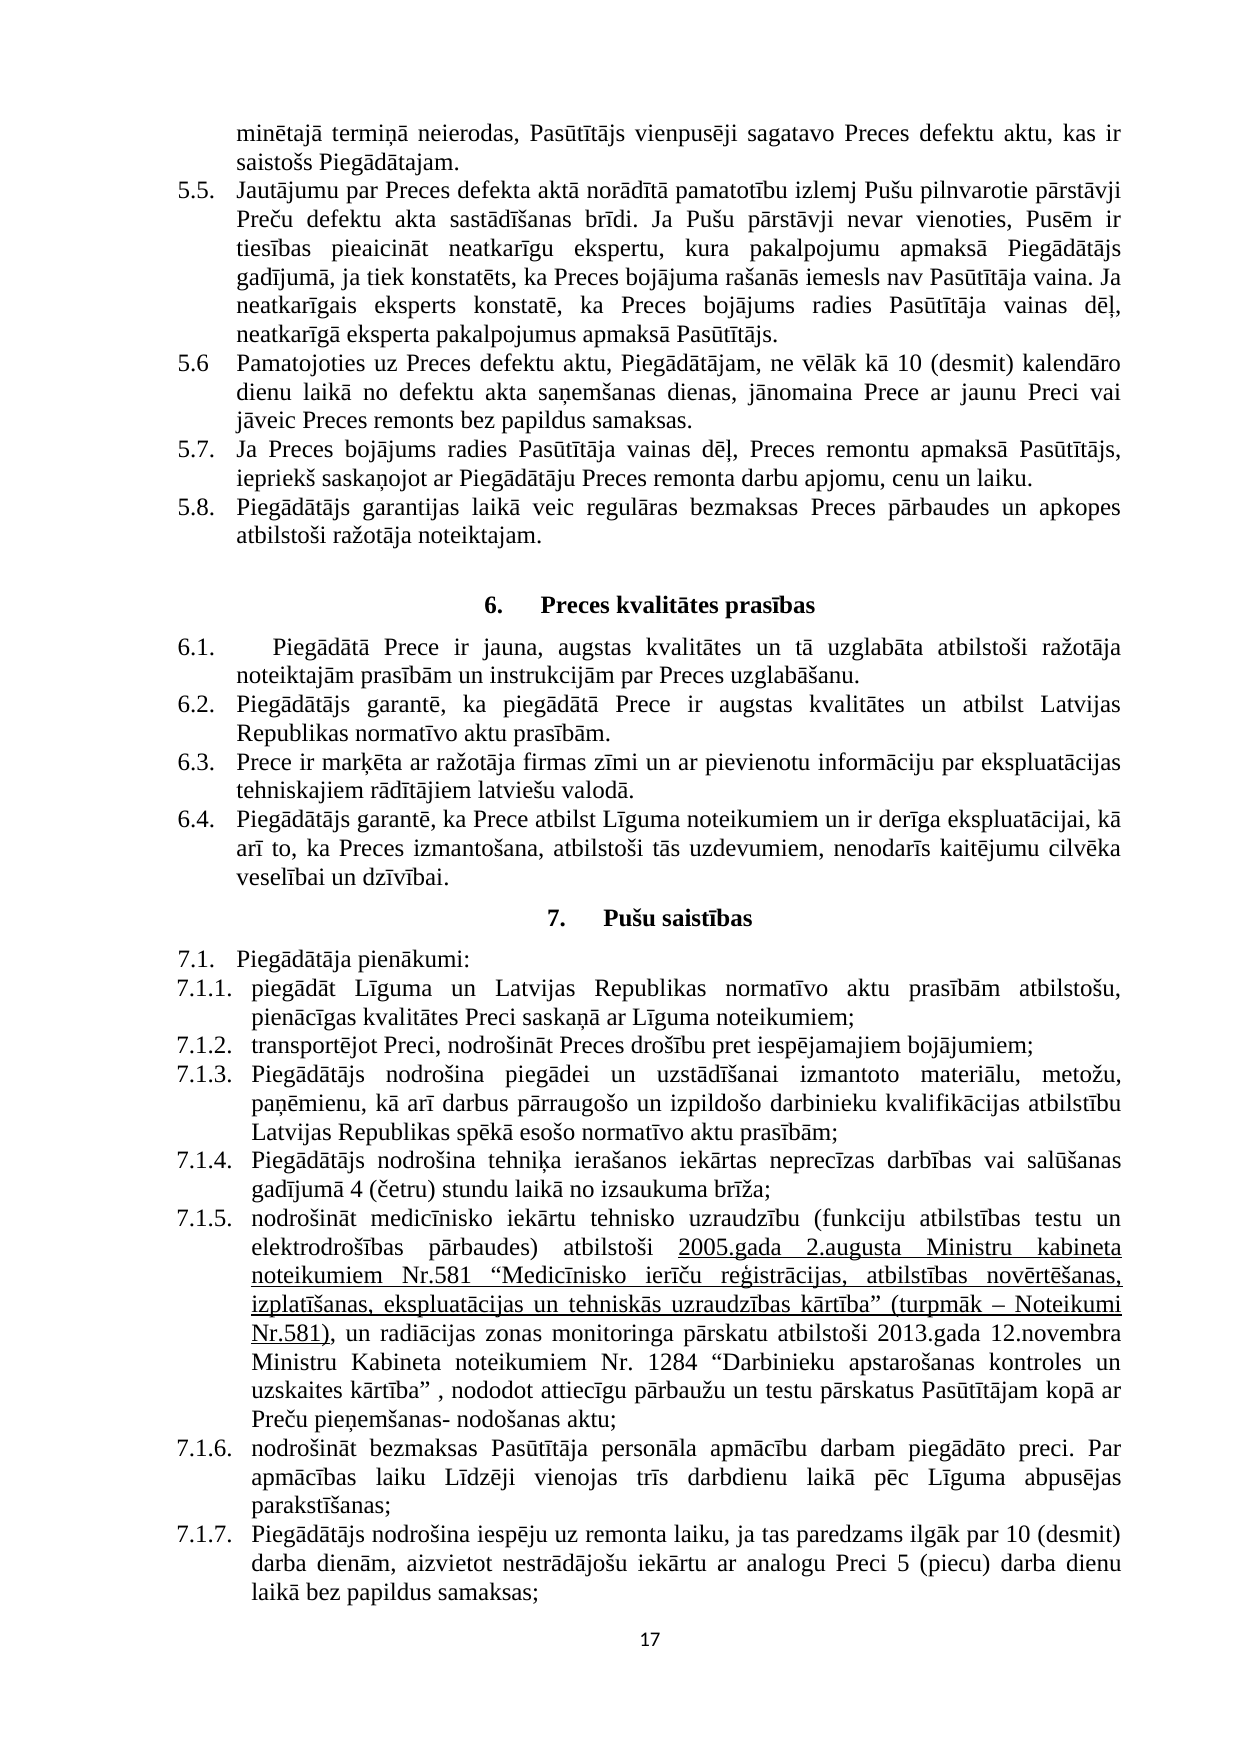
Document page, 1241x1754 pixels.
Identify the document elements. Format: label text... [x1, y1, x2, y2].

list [177, 118, 1122, 176]
text 6.2. Piegādātājs garantē, ka piegādātā Prece ir augstas kvalitātes un atbilst Latvijas Republikas normatīvo aktu prasībām. [177, 689, 1122, 747]
text 6.4. Piegādātājs garantē, ka Prece atbilst Līguma noteikumiem un ir derīga ekspluatācijai, kā arī to, ka Preces izmantošana, atbilstoši tās uzdevumiem, nenodarīs kaitējumu cilvēka veselībai un dzīvībai. [177, 804, 1122, 891]
text 5.7. Ja Preces bojājums radies Pasūtītāja vainas dēļ, Preces remontu apmaksā Pasūtītājs, iepriekš saskaņojot ar Piegādātāju Preces remonta darbu apjomu, cenu un laiku. [177, 434, 1122, 492]
list Preces kvalitātes prasības [177, 591, 1122, 619]
text 6.3. Prece ir marķēta ar ražotāja firmas zīmi un ar pievienotu informāciju par ekspluatācijas tehniskajiem rādītājiem latviešu valodā. [177, 747, 1122, 804]
list Pušu saistības [177, 903, 1122, 932]
list nodrošināt medicīnisko iekārtu tehnisko uzraudzību (funkciju atbilstības testu un elektrodrošības pārbaudes) atbilstoši 2005.gada 2.augusta Ministru kabineta noteikumiem Nr.581 “Medicīnisko ierīču reģistrācijas, atbilstības novērtēšanas, izplatīšanas, ekspluatācijas un tehniskās uzraudzības kārtība” (turpmāk – Noteikumi Nr.581), un radiācijas zonas monitoringa pārskatu atbilstoši 2013.gada 12.novembra Ministru Kabineta noteikumiem Nr. 1284 “Darbinieku apstarošanas kontroles un uzskaites kārtība” , nododot attiecīgu pārbaužu un testu pārskatus Pasūtītājam kopā ar Preču pieņemšanas- nodošanas aktu; [176, 1203, 1122, 1433]
list Piegādātājs nodrošina piegādei un uzstādīšanai izmantoto materiālu, metožu, paņēmienu, kā arī darbus pārraugošo un izpildošo darbinieku kvalifikācijas atbilstību Latvijas Republikas spēkā esošo normatīvo aktu prasībām; [176, 1059, 1122, 1146]
list Piegādātāja pienākumi: [177, 944, 1122, 973]
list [176, 1519, 1122, 1606]
list piegādāt Līguma un Latvijas Republikas normatīvo aktu prasībām atbilstošu, pienācīgas kvalitātes Preci saskaņā ar Līguma noteikumiem; [176, 973, 1122, 1031]
text 6.1. Piegādātā Prece ir jauna, augstas kvalitātes un tā uzglabāta atbilstoši ražotāja noteiktajām prasībām un instrukcijām par Preces uzglabāšanu. [177, 632, 1122, 689]
list nodrošināt bezmaksas Pasūtītāja personāla apmācību darbam piegādāto preci. Par apmācības laiku Līdzēji vienojas trīs darbdienu laikā pēc Līguma abpusējas parakstīšanas; [176, 1433, 1122, 1519]
text 5.6 Pamatojoties uz Preces defektu aktu, Piegādātājam, ne vēlāk kā 10 (desmit) kalendāro dienu laikā no defektu akta saņemšanas dienas, jānomaina Prece ar jaunu Preci vai jāveic Preces remonts bez papildus samaksas. [177, 348, 1122, 434]
list Piegādātājs nodrošina tehniķa ierašanos iekārtas neprecīzas darbības vai salūšanas gadījumā 4 (četru) stundu laikā no izsaukuma brīža; [176, 1146, 1122, 1203]
list transportējot Preci, nodrošināt Preces drošību pret iespējamajiem bojājumiem; [176, 1031, 1122, 1059]
text 5.8. Piegādātājs garantijas laikā veic regulāras bezmaksas Preces pārbaudes un apkopes atbilstoši ražotāja noteiktajam. [177, 492, 1122, 549]
list Jautājumu par Preces defekta aktā norādītā pamatotību izlemj Pušu pilnvarotie pārstāvji Preču defektu akta sastādīšanas brīdi. Ja Pušu pārstāvji nevar vienoties, Pusēm ir tiesības pieaicināt neatkarīgu ekspertu, kura pakalpojumu apmaksā Piegādātājs gadījumā, ja tiek konstatēts, ka Preces bojājuma rašanās iemesls nav Pasūtītāja vaina. Ja neatkarīgais eksperts konstatē, ka Preces bojājums radies Pasūtītāja vainas dēļ, neatkarīgā eksperta pakalpojumus apmaksā Pasūtītājs. [177, 176, 1122, 348]
